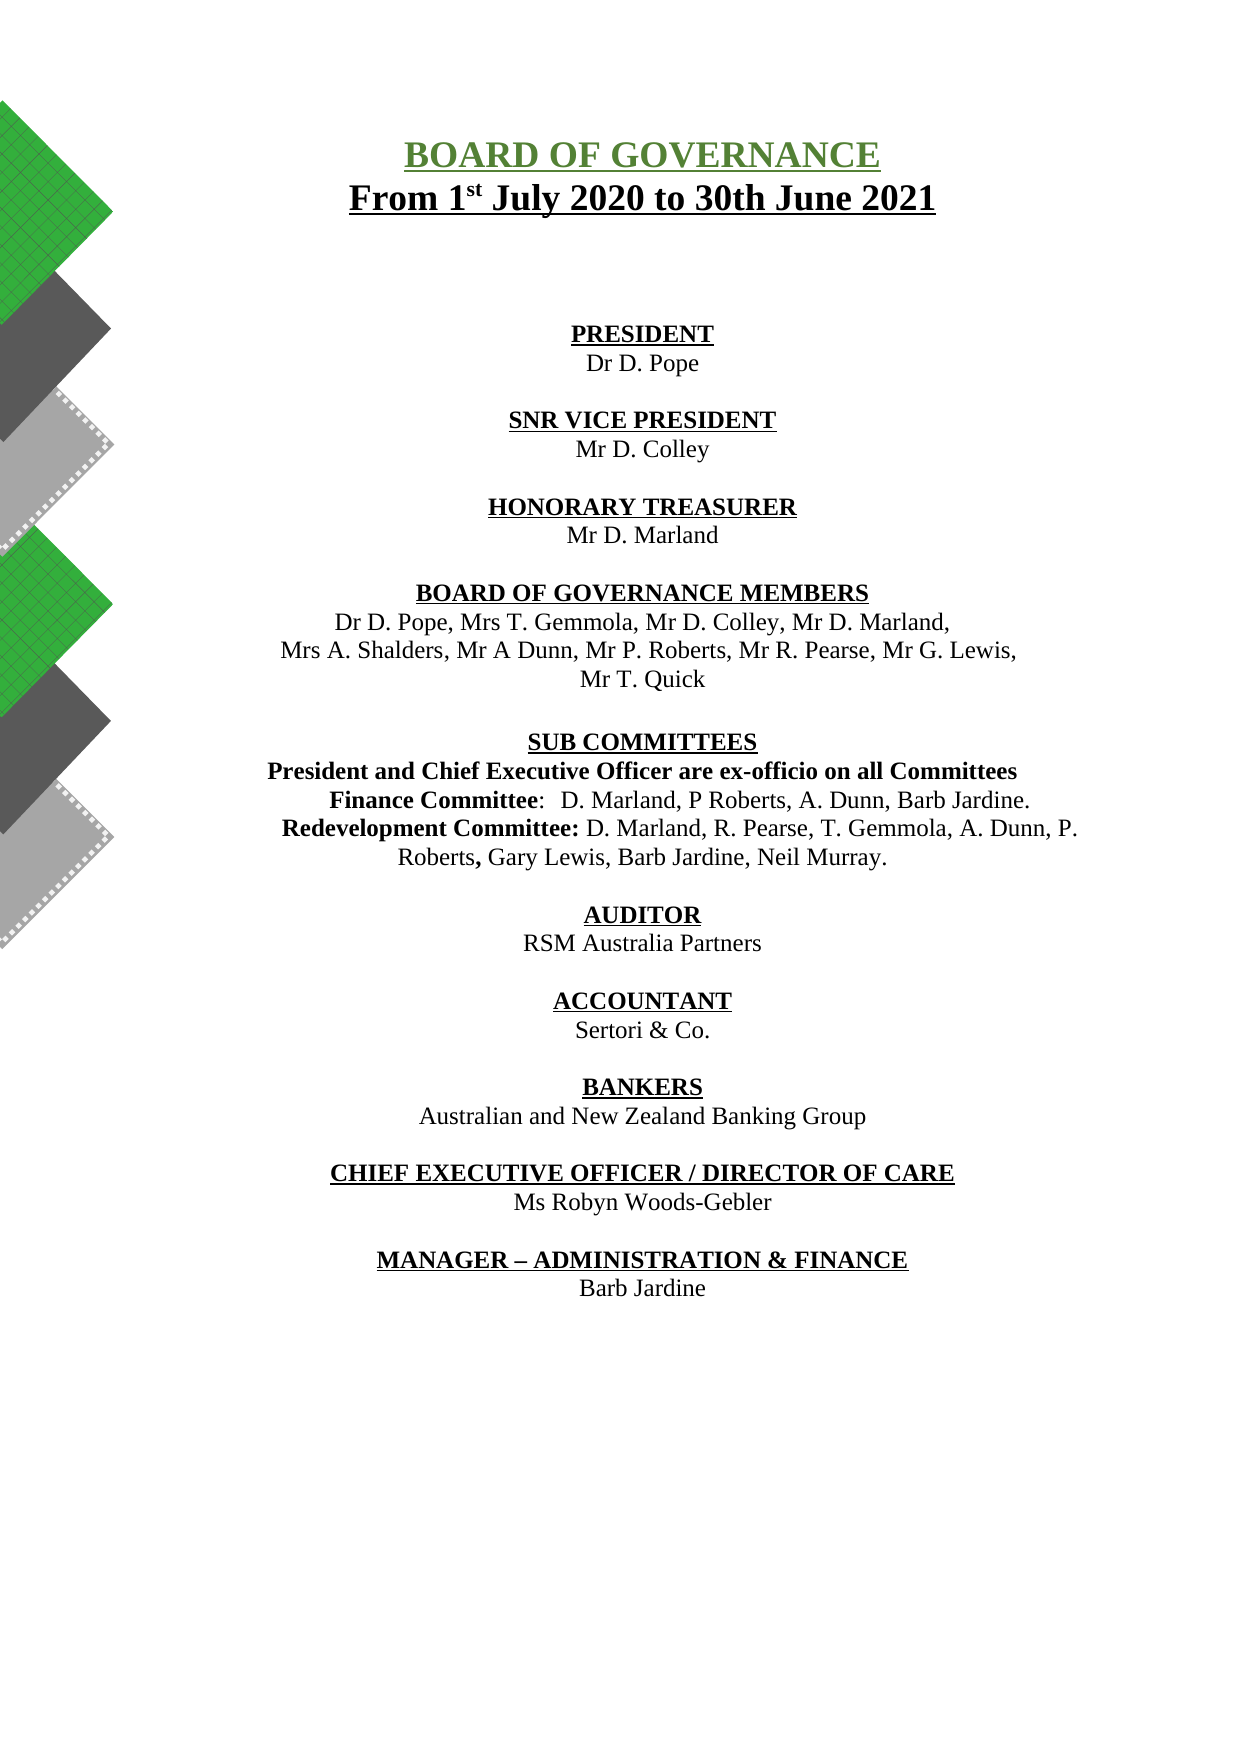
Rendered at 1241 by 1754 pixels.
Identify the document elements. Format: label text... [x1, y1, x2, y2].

text Mrs A. Shalders, Mr A Dunn, Mr P. Roberts, Mr R. Pearse, Mr G. Lewis, [162, 636, 1122, 664]
text Dr D. Pope, Mrs T. Gemmola, Mr D. Colley, Mr D. Marland, [162, 607, 1122, 636]
text Finance Committee: D. Marland, P Roberts, A. Dunn, Barb Jardine. [162, 785, 1122, 813]
text BOARD OF GOVERNANCE MEMBERS [162, 578, 1122, 607]
text PRESIDENT [162, 319, 1122, 348]
text Barb Jardine [162, 1273, 1122, 1302]
text HONORARY TREASURER [162, 492, 1122, 521]
text AUDITOR [162, 900, 1122, 928]
text Australian and New Zealand Banking Group [162, 1101, 1122, 1130]
text Mr D. Marland [162, 521, 1122, 549]
text BOARD OF GOVERNANCE [162, 132, 1122, 176]
text RSM Australia Partners [162, 928, 1122, 957]
text Mr T. Quick [162, 664, 1122, 693]
text SNR VICE PRESIDENT [162, 406, 1122, 434]
text MANAGER – ADMINISTRATION & FINANCE [162, 1245, 1122, 1273]
text Ms Robyn Woods-Gebler [162, 1187, 1122, 1216]
text Dr D. Pope [162, 348, 1122, 377]
text Redevelopment Committee: D. Marland, R. Pearse, T. Gemmola, A. Dunn, P. Roberts, Gary Lewis, Barb Jardine, Neil Murray. [162, 813, 1122, 871]
text BANKERS [162, 1072, 1122, 1101]
text CHIEF EXECUTIVE OFFICER / DIRECTOR OF CARE [162, 1158, 1122, 1187]
text SUB COMMITTEES [162, 727, 1122, 756]
text Mr D. Colley [162, 434, 1122, 463]
text ACCOUNTANT [162, 986, 1122, 1015]
text From 1st July 2020 to 30th June 2021 [162, 176, 1122, 219]
text Sertori & Co. [162, 1015, 1122, 1043]
text President and Chief Executive Officer are ex-officio on all Committees [162, 756, 1122, 785]
